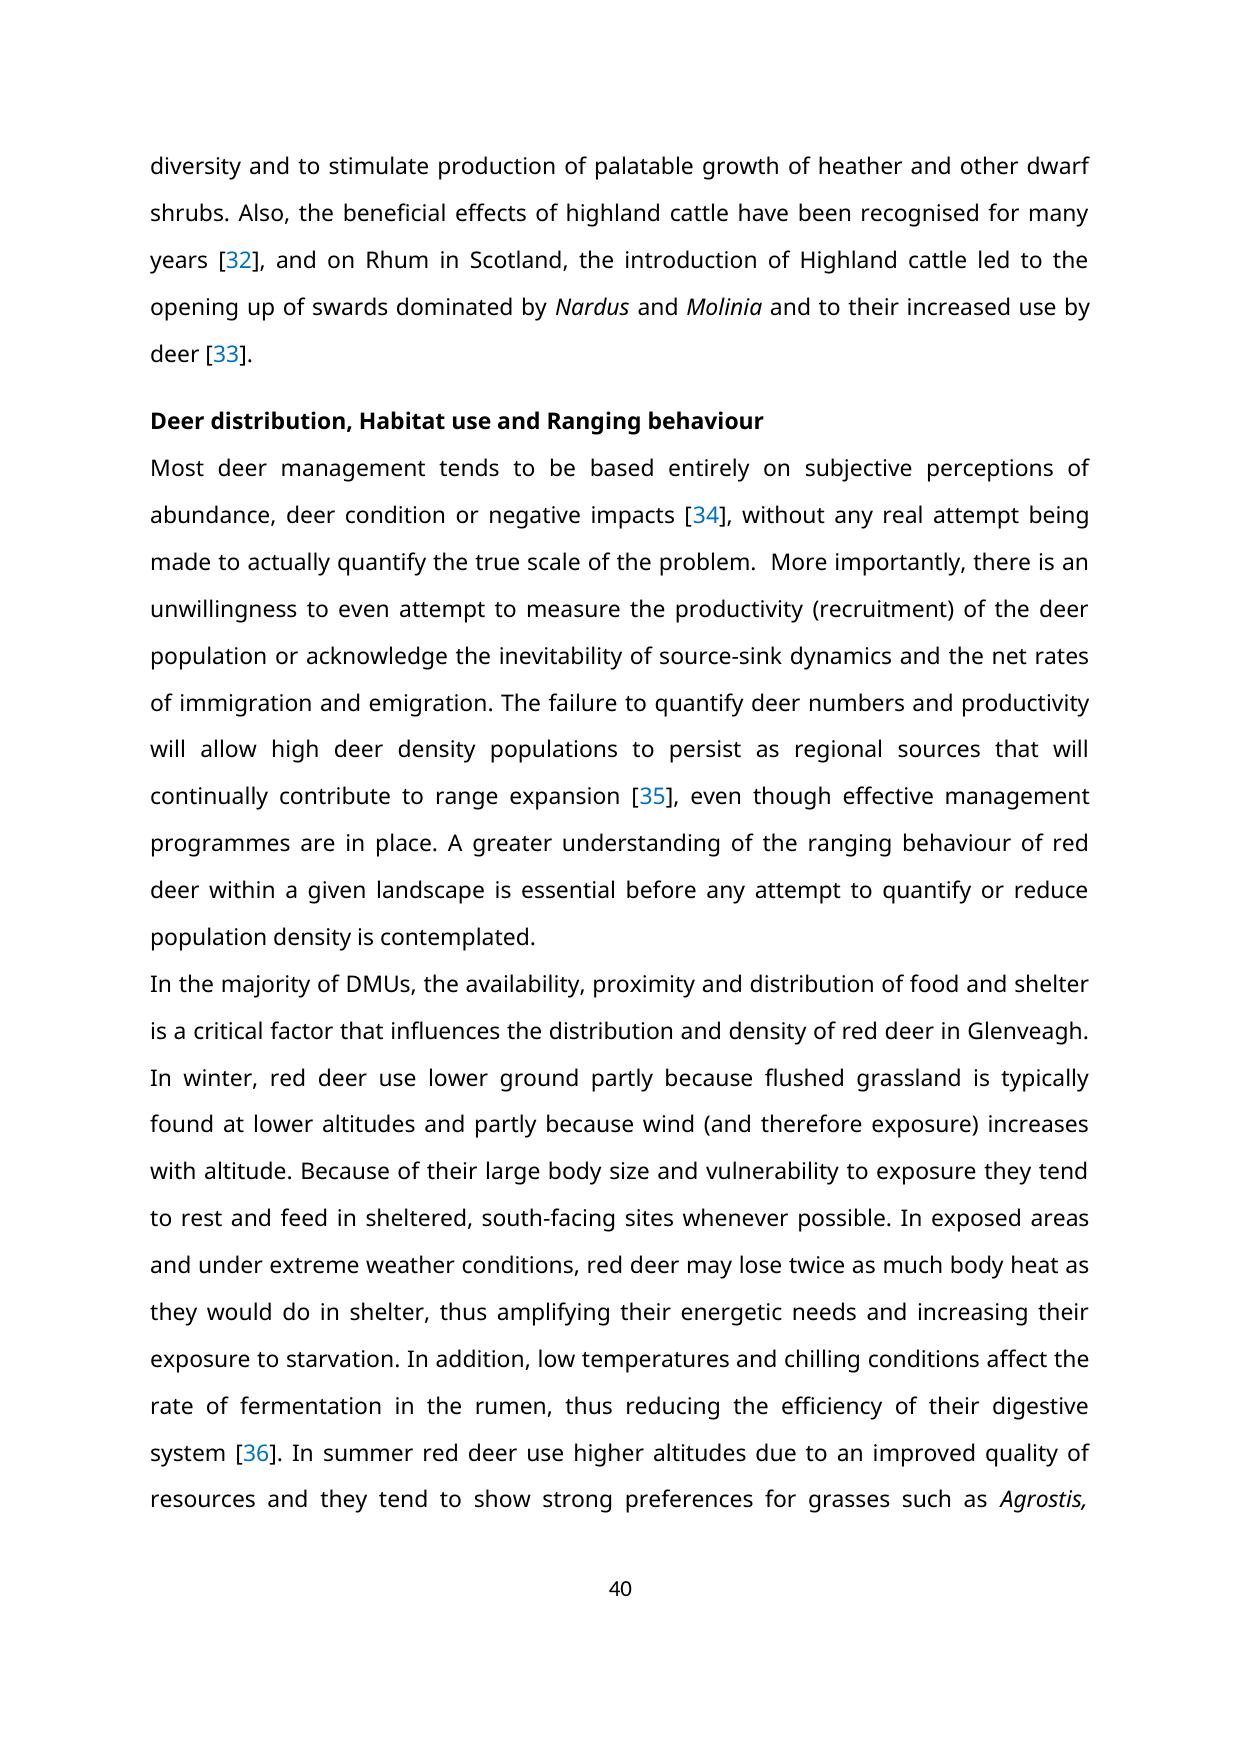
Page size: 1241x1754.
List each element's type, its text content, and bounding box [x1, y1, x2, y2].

text Deer distribution, Habitat use and Ranging behaviour [150, 405, 1090, 436]
text Most deer management tends to be based entirely on subjective perceptions of abundance, deer condition or negative impacts [34], without any real attempt being made to actually quantify the true scale of the problem. More importantly, there is an unwillingness to even attempt to measure the productivity (recruitment) of the deer population or acknowledge the inevitability of source-sink dynamics and the net rates of immigration and emigration. The failure to quantify deer numbers and productivity will allow high deer density populations to persist as regional sources that will continually contribute to range expansion [35], even though effective management programmes are in place. A greater understanding of the ranging behaviour of red deer within a given landscape is essential before any attempt to quantify or reduce population density is contemplated. [150, 452, 1090, 952]
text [150, 968, 1090, 1514]
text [150, 150, 1090, 369]
